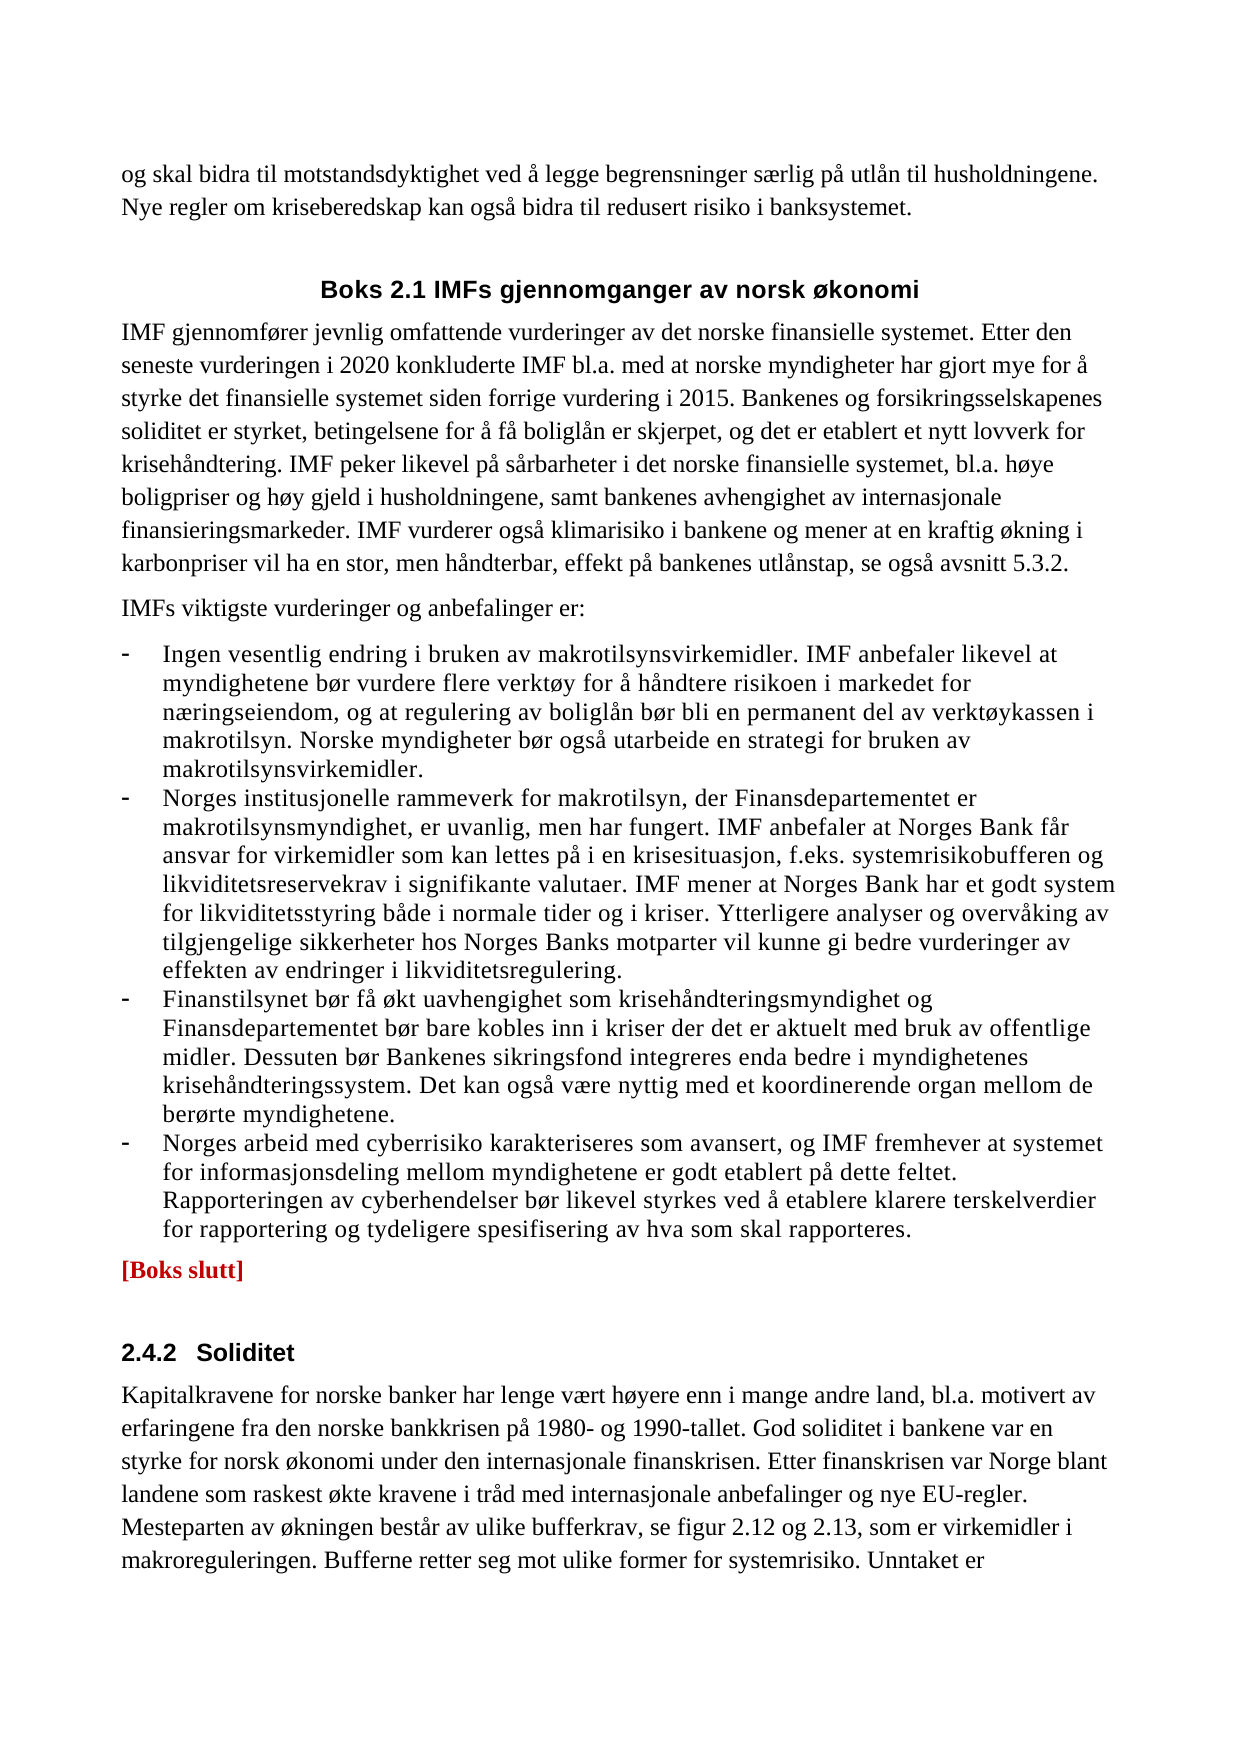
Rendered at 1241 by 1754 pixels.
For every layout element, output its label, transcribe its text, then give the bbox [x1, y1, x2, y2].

list Ingen vesentlig endring i bruken av makrotilsynsvirkemidler. IMF anbefaler likevel at myndighetene bør vurdere flere verktøy for å håndtere risikoen i markedet for næringseiendom, og at regulering av boliglån bør bli en permanent del av verktøykassen i makrotilsyn. Norske myndigheter bør også utarbeide en strategi for bruken av makrotilsynsvirkemidler. [121, 639, 1119, 783]
list Norges institusjonelle rammeverk for makrotilsyn, der Finansdepartementet er makrotilsynsmyndighet, er uvanlig, men har fungert. IMF anbefaler at Norges Bank får ansvar for virkemidler som kan lettes på i en krisesituasjon, f.eks. systemrisikobufferen og likviditetsreservekrav i signifikante valutaer. IMF mener at Norges Bank har et godt system for likviditetsstyring både i normale tider og i kriser. Ytterligere analyser og overvåking av tilgjengelige sikkerheter hos Norges Banks motparter vil kunne gi bedre vurderinger av effekten av endringer i likviditetsregulering. [121, 783, 1119, 984]
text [121, 1380, 1119, 1573]
subtitle Soliditet [121, 1338, 1119, 1367]
list Norges arbeid med cyberrisiko karakteriseres som avansert, og IMF fremhever at systemet for informasjonsdeling mellom myndighetene er godt etablert på dette feltet. Rapporteringen av cyberhendelser bør likevel styrkes ved å etablere klarere terskelverdier for rapportering og tydeligere spesifisering av hva som skal rapporteres. [121, 1128, 1119, 1243]
text IMFs gjennomganger av norsk økonomi [121, 276, 1119, 304]
text IMF gjennomfører jevnlig omfattende vurderinger av det norske finansielle systemet. Etter den seneste vurderingen i 2020 konkluderte IMF bl.a. med at norske myndigheter har gjort mye for å styrke det finansielle systemet siden forrige vurdering i 2015. Bankenes og forsikringsselskapenes soliditet er styrket, betingelsene for å få boliglån er skjerpet, og det er etablert et nytt lovverk for krisehåndtering. IMF peker likevel på sårbarheter i det norske finansielle systemet, bl.a. høye boligpriser og høy gjeld i husholdningene, samt bankenes avhengighet av internasjonale finansieringsmarkeder. IMF vurderer også klimarisiko i bankene og mener at en kraftig økning i karbonpriser vil ha en stor, men håndterbar, effekt på bankenes utlånstap, se også avsnitt 5.3.2. [121, 317, 1119, 577]
text IMFs viktigste vurderinger og anbefalinger er: [121, 593, 1119, 622]
text [Boks slutt] [121, 1255, 1119, 1284]
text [121, 159, 1119, 221]
list Finanstilsynet bør få økt uavhengighet som krisehåndteringsmyndighet og Finansdepartementet bør bare kobles inn i kriser der det er aktuelt med bruk av offentlige midler. Dessuten bør Bankenes sikringsfond integreres enda bedre i myndighetenes krisehåndteringssystem. Det kan også være nyttig med et koordinerende organ mellom de berørte myndighetene. [121, 984, 1119, 1128]
